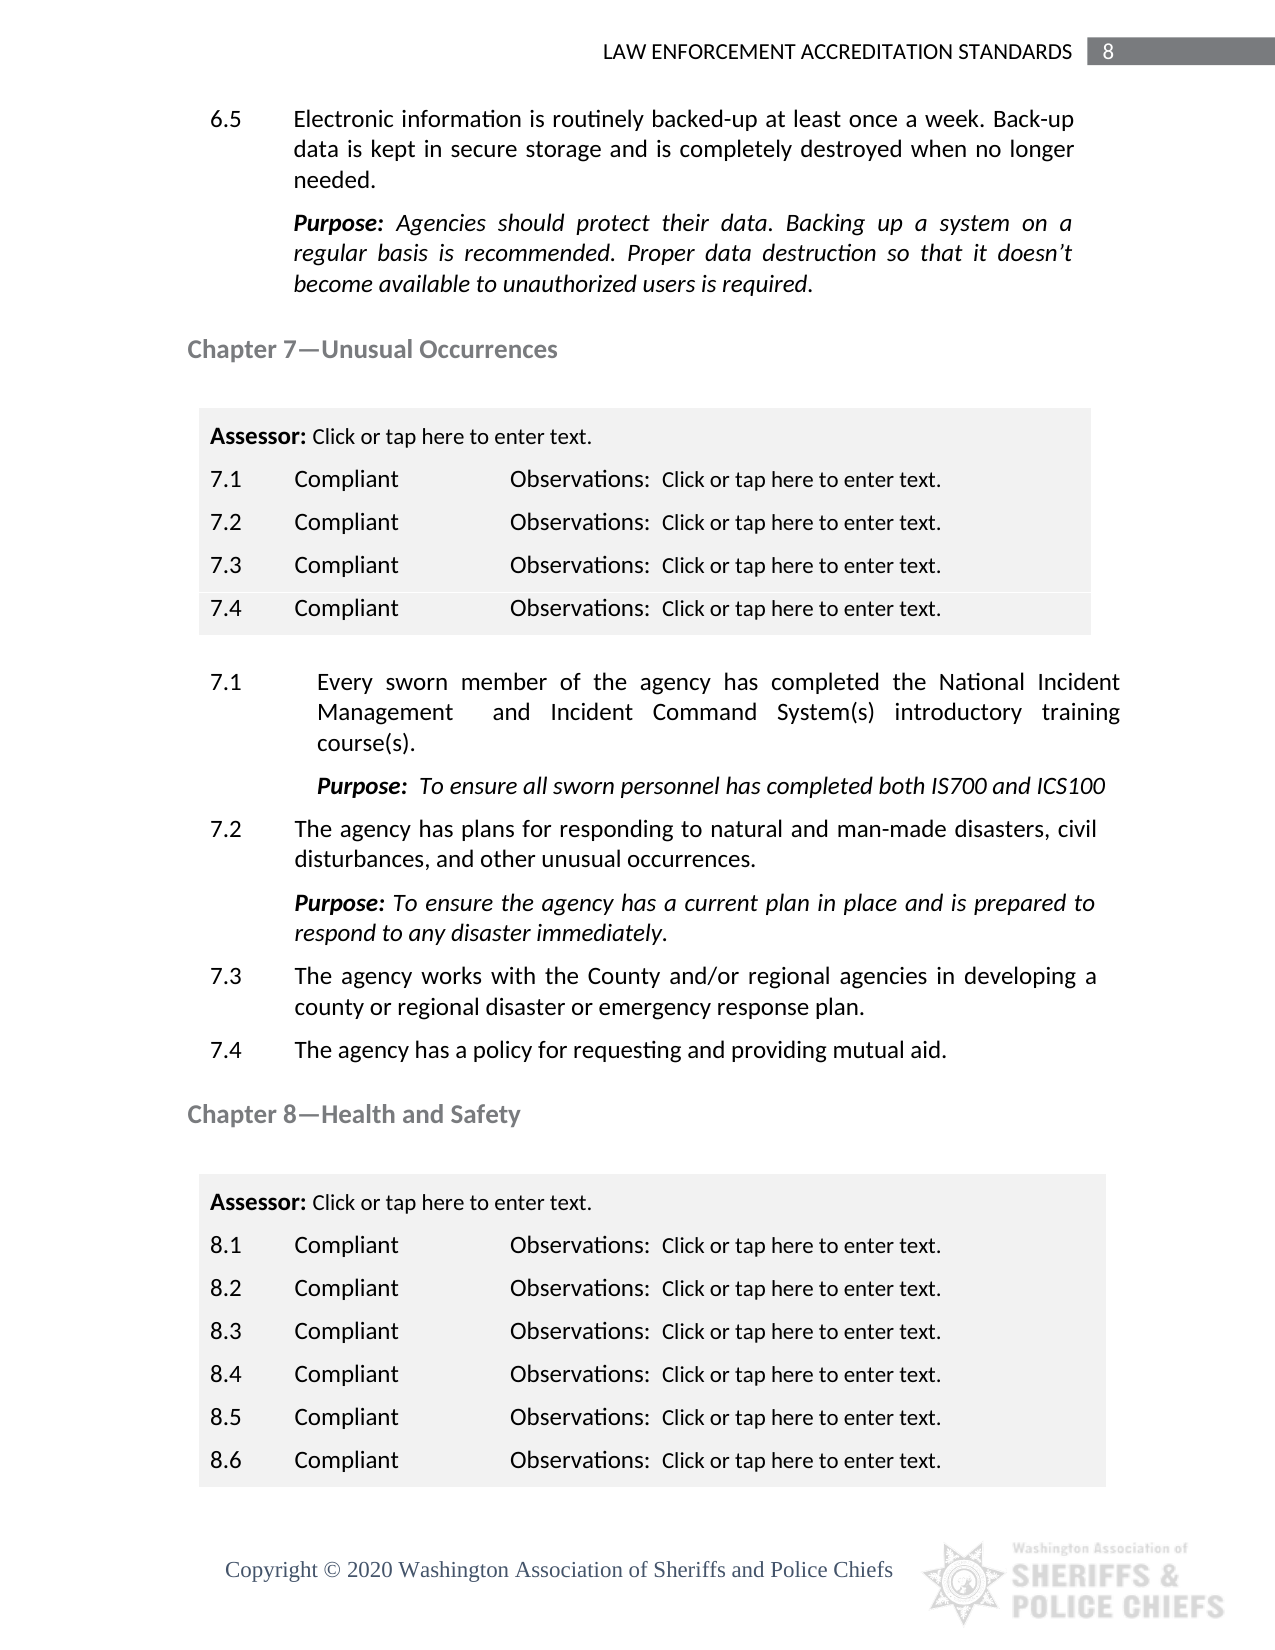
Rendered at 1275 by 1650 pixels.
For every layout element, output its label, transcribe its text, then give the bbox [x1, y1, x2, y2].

table_cell 7.2 [199, 813, 283, 960]
subtitle Chapter 7—Unusual Occurrences [187, 332, 1087, 403]
table_cell Observations: [499, 549, 1091, 592]
table_cell Observations: [499, 506, 1091, 549]
table_cell 8.4 [199, 1358, 283, 1401]
table_cell 8.1 [199, 1229, 283, 1272]
table_cell 8.6 [199, 1444, 283, 1487]
table_cell The agency has plans for responding to natural and man-made disasters, civil disturbances, and other unusual occurrences. Purpose: To ensure the agency has a current plan in place and is prepared to respond to any disaster immediately. [283, 813, 1110, 960]
table_cell 7.1 [199, 463, 283, 506]
table_cell 7.2 [199, 506, 283, 549]
table_cell 7.3 [199, 960, 283, 1034]
table_cell Observations: [499, 1401, 1106, 1444]
table_cell Observations: [499, 1229, 1106, 1272]
table_cell 8.3 [199, 1315, 283, 1358]
table_cell [283, 593, 499, 635]
table_cell [283, 1315, 499, 1358]
table_cell Observations: [499, 1444, 1106, 1487]
table_cell The agency has a policy for requesting and providing mutual aid. [283, 1034, 1110, 1077]
table_cell Electronic information is routinely backed-up at least once a week. Back-up data is kept in secure storage and is completely destroyed when no longer needed. Purpose: Agencies should protect their data. Backing up a system on a regular basis is recommended. Proper data destruction so that it doesn’t become available to unauthorized users is required. [282, 103, 1087, 311]
table_cell Observations: [499, 1358, 1106, 1401]
table_cell [283, 1444, 499, 1487]
table_cell 8.2 [199, 1272, 283, 1315]
table_header Assessor: [199, 1174, 1106, 1229]
table_cell 7.4 [199, 1034, 283, 1077]
table_cell [283, 506, 499, 549]
table_cell Observations: [499, 1315, 1106, 1358]
table_cell Observations: [499, 593, 1091, 635]
table_header Assessor: [199, 408, 1091, 463]
table_cell 7.3 [199, 549, 283, 592]
table_cell Observations: [499, 1272, 1106, 1315]
table_cell [283, 1229, 499, 1272]
table_cell [283, 463, 499, 506]
table_cell 8.5 [199, 1401, 283, 1444]
table_cell [283, 1358, 499, 1401]
table_cell 7.4 [199, 593, 283, 635]
table_cell [283, 1272, 499, 1315]
table_cell 6.5 [199, 103, 282, 311]
table_header [283, 666, 1110, 813]
table_cell Observations: [499, 463, 1091, 506]
subtitle Chapter 8—Health and Safety [187, 1098, 1087, 1168]
table_header 7.1 [199, 666, 283, 813]
table_cell [283, 1401, 499, 1444]
table_cell The agency works with the County and/or regional agencies in developing a county or regional disaster or emergency response plan. [283, 960, 1110, 1034]
table_cell [283, 549, 499, 592]
